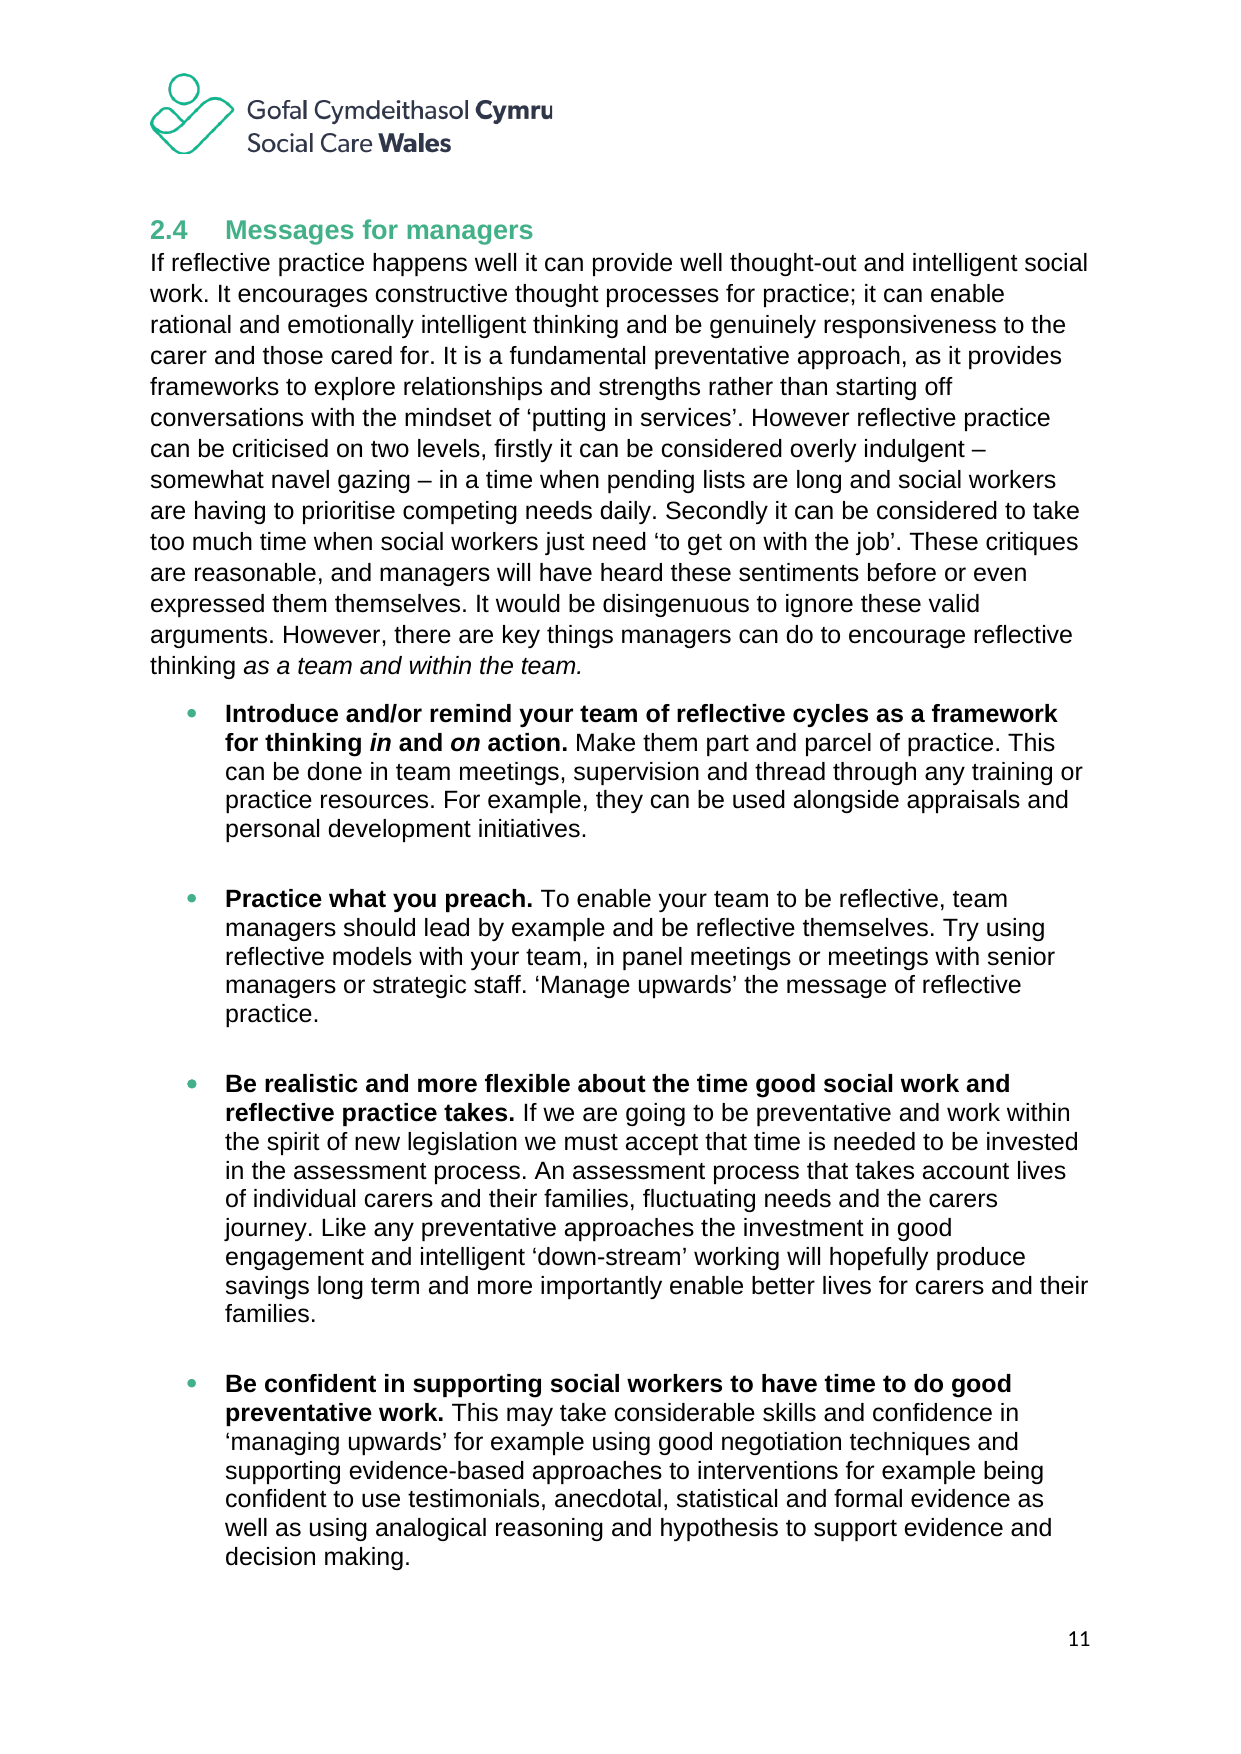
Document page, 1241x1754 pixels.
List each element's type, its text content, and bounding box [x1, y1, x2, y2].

list Be realistic and more flexible about the time good social work and reflective practice takes. If we are going to be preventative and work within the spirit of new legislation we must accept that time is needed to be invested in the assessment process. An assessment process that takes account lives of individual carers and their families, fluctuating needs and the carers journey. Like any preventative approaches the investment in good engagement and intelligent ‘down-stream’ working will hopefully produce savings long term and more importantly enable better lives for carers and their families. [187, 1069, 1090, 1328]
list Be confident in supporting social workers to have time to do good preventative work. This may take considerable skills and confidence in ‘managing upwards’ for example using good negotiation techniques and supporting evidence-based approaches to interventions for example being confident to use testimonials, anecdotal, statistical and formal evidence as well as using analogical reasoning and hypothesis to support evidence and decision making. [187, 1369, 1090, 1571]
list Introduce and/or remind your team of reflective cycles as a framework for thinking in and on action. Make them part and parcel of practice. This can be done in team meetings, supervision and thread through any training or practice resources. For example, they can be used alongside appraisals and personal development initiatives. [187, 699, 1090, 843]
text If reflective practice happens well it can provide well thought-out and intelligent social work. It encourages constructive thought processes for practice; it can enable rational and emotionally intelligent thinking and be genuinely responsiveness to the carer and those cared for. It is a fundamental preventative approach, as it provides frameworks to explore relationships and strengths rather than starting off conversations with the mindset of ‘putting in services’. However reflective practice can be criticised on two levels, firstly it can be considered overly indulgent – somewhat navel gazing – in a time when pending lists are long and social workers are having to prioritise competing needs daily. Secondly it can be considered to take too much time when social workers just need ‘to get on with the job’. These critiques are reasonable, and managers will have heard these sentiments before or even expressed them themselves. It would be disingenuous to ignore these valid arguments. However, there are key things managers can do to encourage reflective thinking as a team and within the team. [150, 248, 1090, 680]
subtitle 2.4 Messages for managers [150, 214, 1090, 245]
list Practice what you preach. To enable your team to be reflective, team managers should lead by example and be reflective themselves. Try using reflective models with your team, in panel meetings or meetings with senior managers or strategic staff. ‘Manage upwards’ the message of reflective practice. [187, 884, 1090, 1028]
